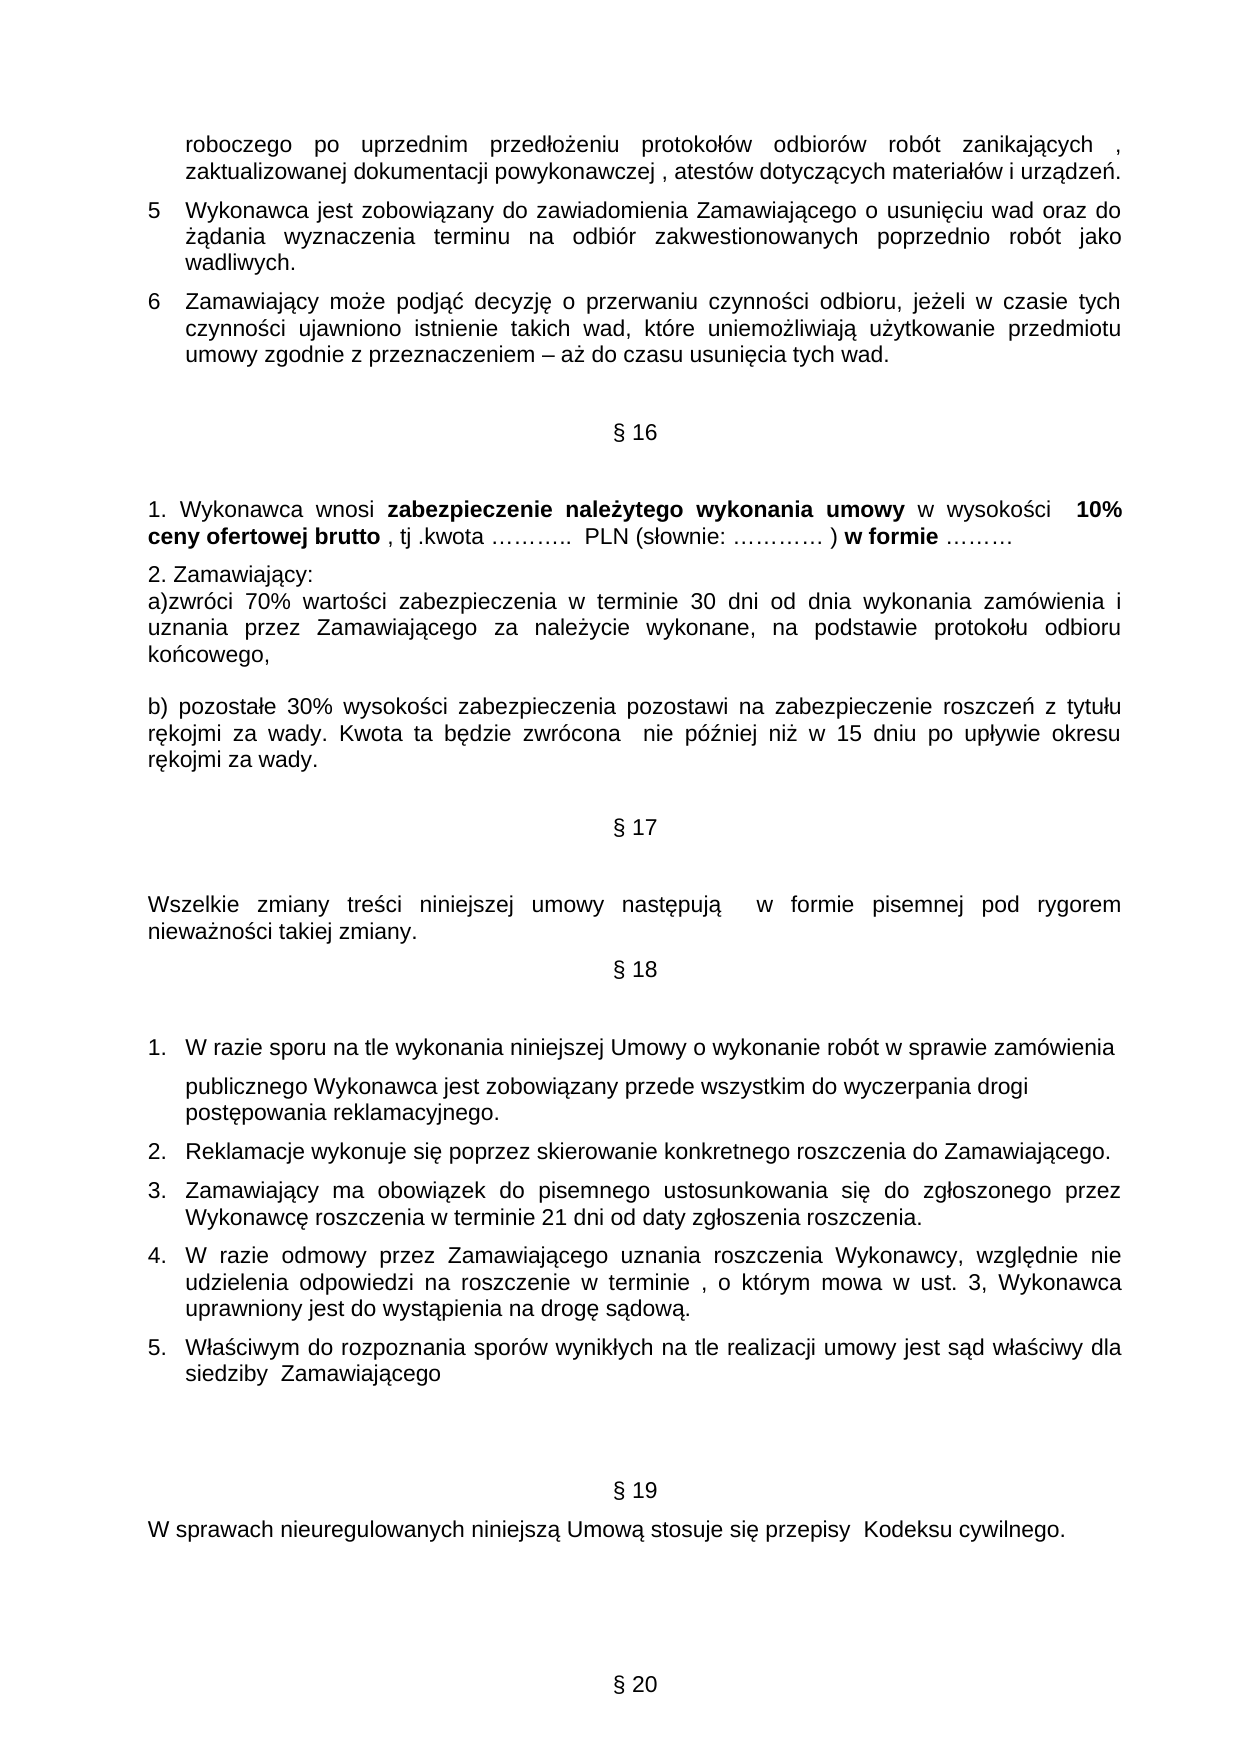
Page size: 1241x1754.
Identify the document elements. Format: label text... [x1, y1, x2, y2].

list Wykonawca jest zobowiązany do zawiadomienia Zamawiającego o usunięciu wad oraz do żądania wyznaczenia terminu na odbiór zakwestionowanych poprzednio robót jako wadliwych. [148, 197, 1122, 276]
list Reklamacje wykonuje się poprzez skierowanie konkretnego roszczenia do Zamawiającego. [148, 1138, 1122, 1164]
list W razie sporu na tle wykonania niniejszej Umowy o wykonanie robót w sprawie zamówienia [148, 1034, 1122, 1061]
text publicznego Wykonawca jest zobowiązany przede wszystkim do wyczerpania drogi postępowania reklamacyjnego. [185, 1073, 1122, 1126]
list Właściwym do rozpoznania sporów wynikłych na tle realizacji umowy jest sąd właściwy dla siedziby Zamawiającego [148, 1334, 1122, 1387]
text § 18 [148, 956, 1122, 983]
text W sprawach nieuregulowanych niniejszą Umową stosuje się przepisy Kodeksu cywilnego. [148, 1516, 1122, 1542]
text 1. Wykonawca wnosi zabezpieczenie należytego wykonania umowy w wysokości 10% ceny ofertowej brutto , tj .kwota ……….. PLN (słownie: ………… ) w formie ……… [148, 496, 1122, 549]
list Zamawiający może podjąć decyzję o przerwaniu czynności odbioru, jeżeli w czasie tych czynności ujawniono istnienie takich wad, które uniemożliwiają użytkowanie przedmiotu umowy zgodnie z przeznaczeniem – aż do czasu usunięcia tych wad. [148, 288, 1122, 367]
text § 16 [148, 418, 1122, 445]
text § 20 [148, 1671, 1122, 1697]
text Wszelkie zmiany treści niniejszej umowy następują w formie pisemnej pod rygorem nieważności takiej zmiany. [148, 891, 1122, 944]
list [148, 131, 1122, 184]
text § 17 [148, 813, 1122, 840]
text a)zwróci 70% wartości zabezpieczenia w terminie 30 dni od dnia wykonania zamówienia i uznania przez Zamawiającego za należycie wykonane, na podstawie protokołu odbioru końcowego, [148, 588, 1122, 667]
list W razie odmowy przez Zamawiającego uznania roszczenia Wykonawcy, względnie nie udzielenia odpowiedzi na roszczenie w terminie , o którym mowa w ust. 3, Wykonawca uprawniony jest do wystąpienia na drogę sądową. [148, 1242, 1122, 1321]
text 2. Zamawiający: [148, 561, 1122, 588]
text b) pozostałe 30% wysokości zabezpieczenia pozostawi na zabezpieczenie roszczeń z tytułu rękojmi za wady. Kwota ta będzie zwrócona nie później niż w 15 dniu po upływie okresu rękojmi za wady. [148, 693, 1122, 772]
list Zamawiający ma obowiązek do pisemnego ustosunkowania się do zgłoszonego przez Wykonawcę roszczenia w terminie 21 dni od daty zgłoszenia roszczenia. [148, 1177, 1122, 1230]
text § 19 [148, 1477, 1122, 1503]
